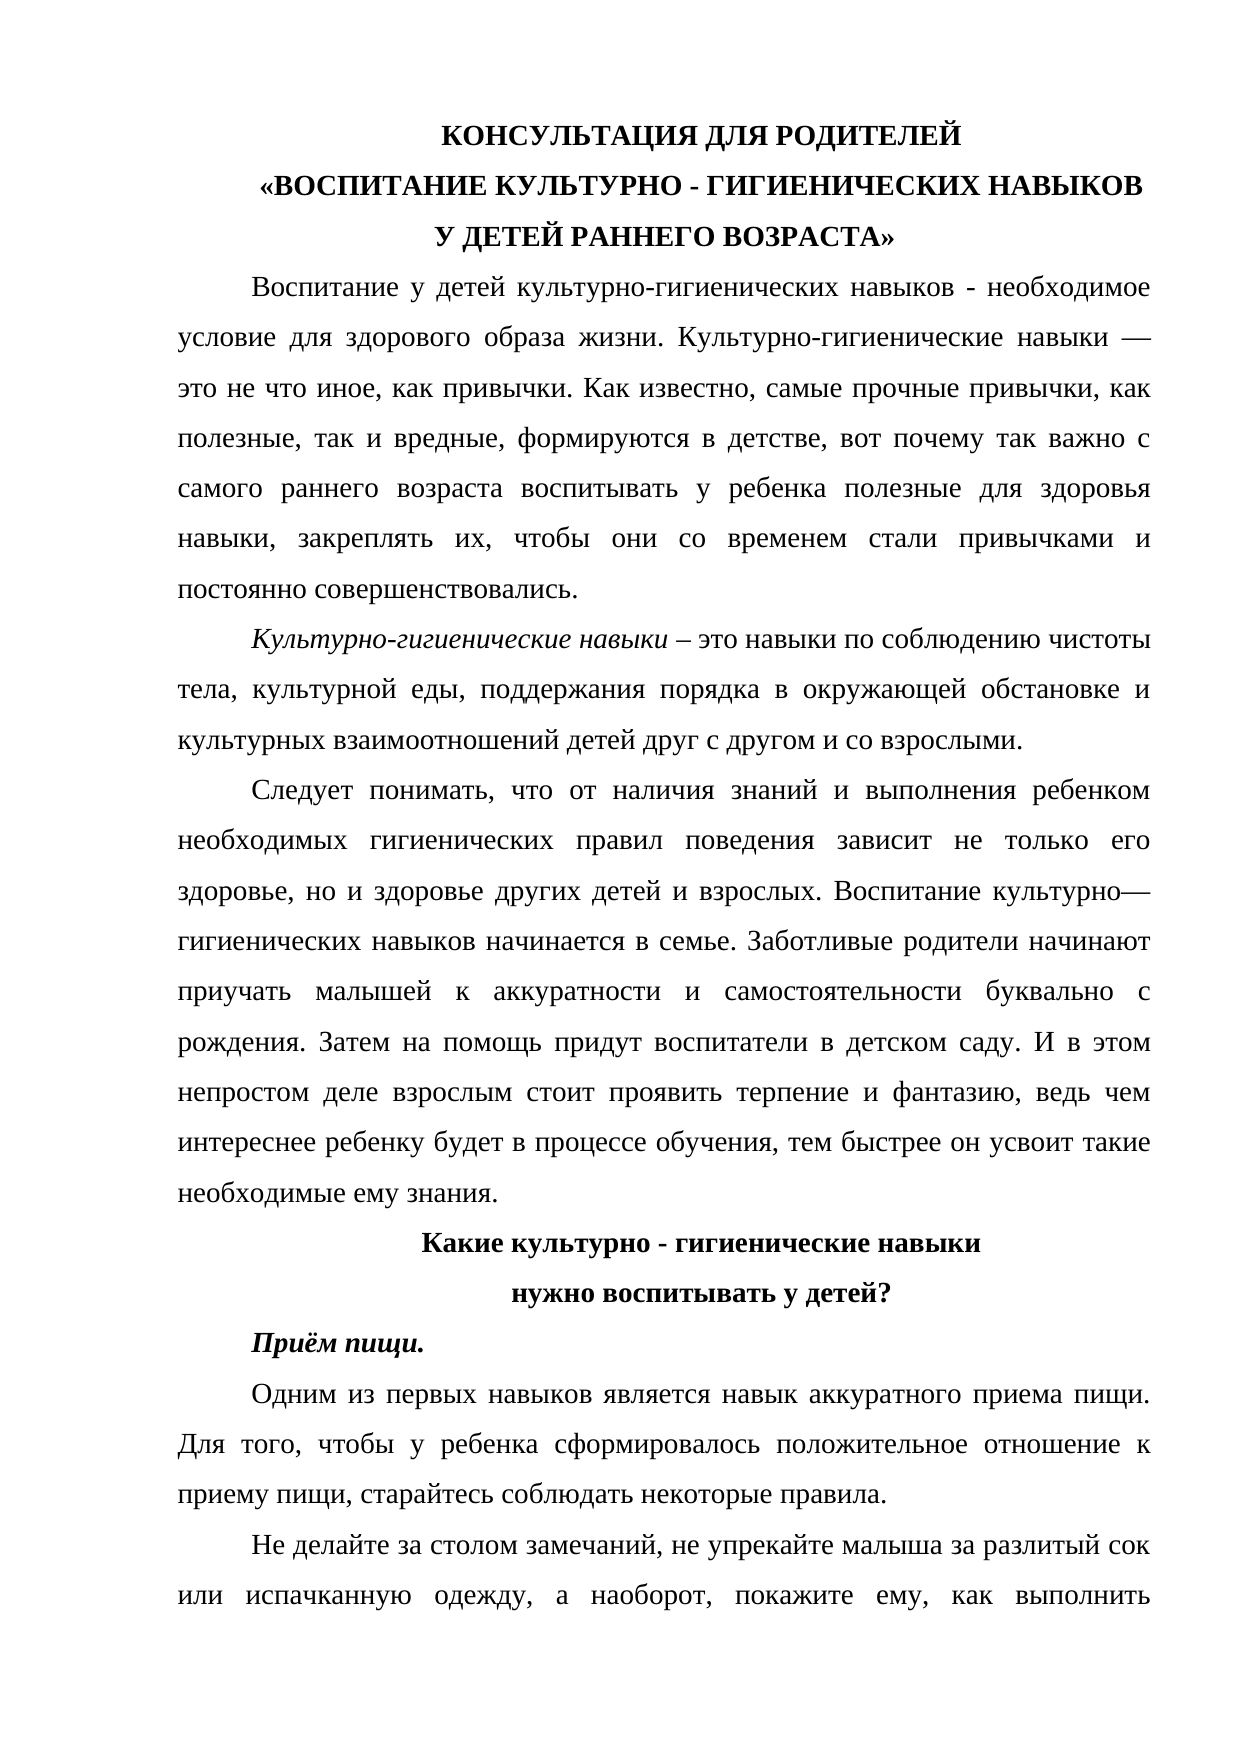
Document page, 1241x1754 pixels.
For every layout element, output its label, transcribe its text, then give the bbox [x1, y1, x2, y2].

text Одним из первых навыков является навык аккуратного приема пищи. Для того, чтобы у ребенка сформировалось положительное отношение к приему пищи, старайтесь соблюдать некоторые правила. [177, 1376, 1152, 1510]
text Культурно-гигиенические навыки – это навыки по соблюдению чистоты тела, культурной еды, поддержания порядка в окружающей обстановке и культурных взаимоотношений детей друг с другом и со взрослыми. [177, 621, 1152, 755]
text Какие культурно - гигиенические навыки [177, 1225, 1152, 1258]
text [177, 1527, 1152, 1611]
text Следует понимать, что от наличия знаний и выполнения ребенком необходимых гигиенических правил поведения зависит не только его здоровье, но и здоровье других детей и взрослых. Воспитание культурно—гигиенических навыков начинается в семье. Заботливые родители начинают приучать малышей к аккуратности и самостоятельности буквально с рождения. Затем на помощь придут воспитатели в детском саду. И в этом непростом деле взрослым стоит проявить терпение и фантазию, ведь чем интереснее ребенку будет в процессе обучения, тем быстрее он усвоит такие необходимые ему знания. [177, 772, 1152, 1208]
text «ВОСПИТАНИЕ КУЛЬТУРНО - ГИГИЕНИЧЕСКИХ НАВЫКОВ У ДЕТЕЙ РАННЕГО ВОЗРАСТА» [177, 168, 1152, 252]
text КОНСУЛЬТАЦИЯ ДЛЯ РОДИТЕЛЕЙ [177, 118, 1152, 152]
text нужно воспитывать у детей? [177, 1275, 1152, 1309]
text Приём пищи. [177, 1326, 1152, 1359]
text Воспитание у детей культурно-гигиенических навыков - необходимое условие для здорового образа жизни. Культурно-гигиенические навыки — это не что иное, как привычки. Как известно, самые прочные привычки, как полезные, так и вредные, формируются в детстве, вот почему так важно с самого раннего возраста воспитывать у ребенка полезные для здоровья навыки, закреплять их, чтобы они со временем стали привычками и постоянно совершенствовались. [177, 269, 1152, 604]
